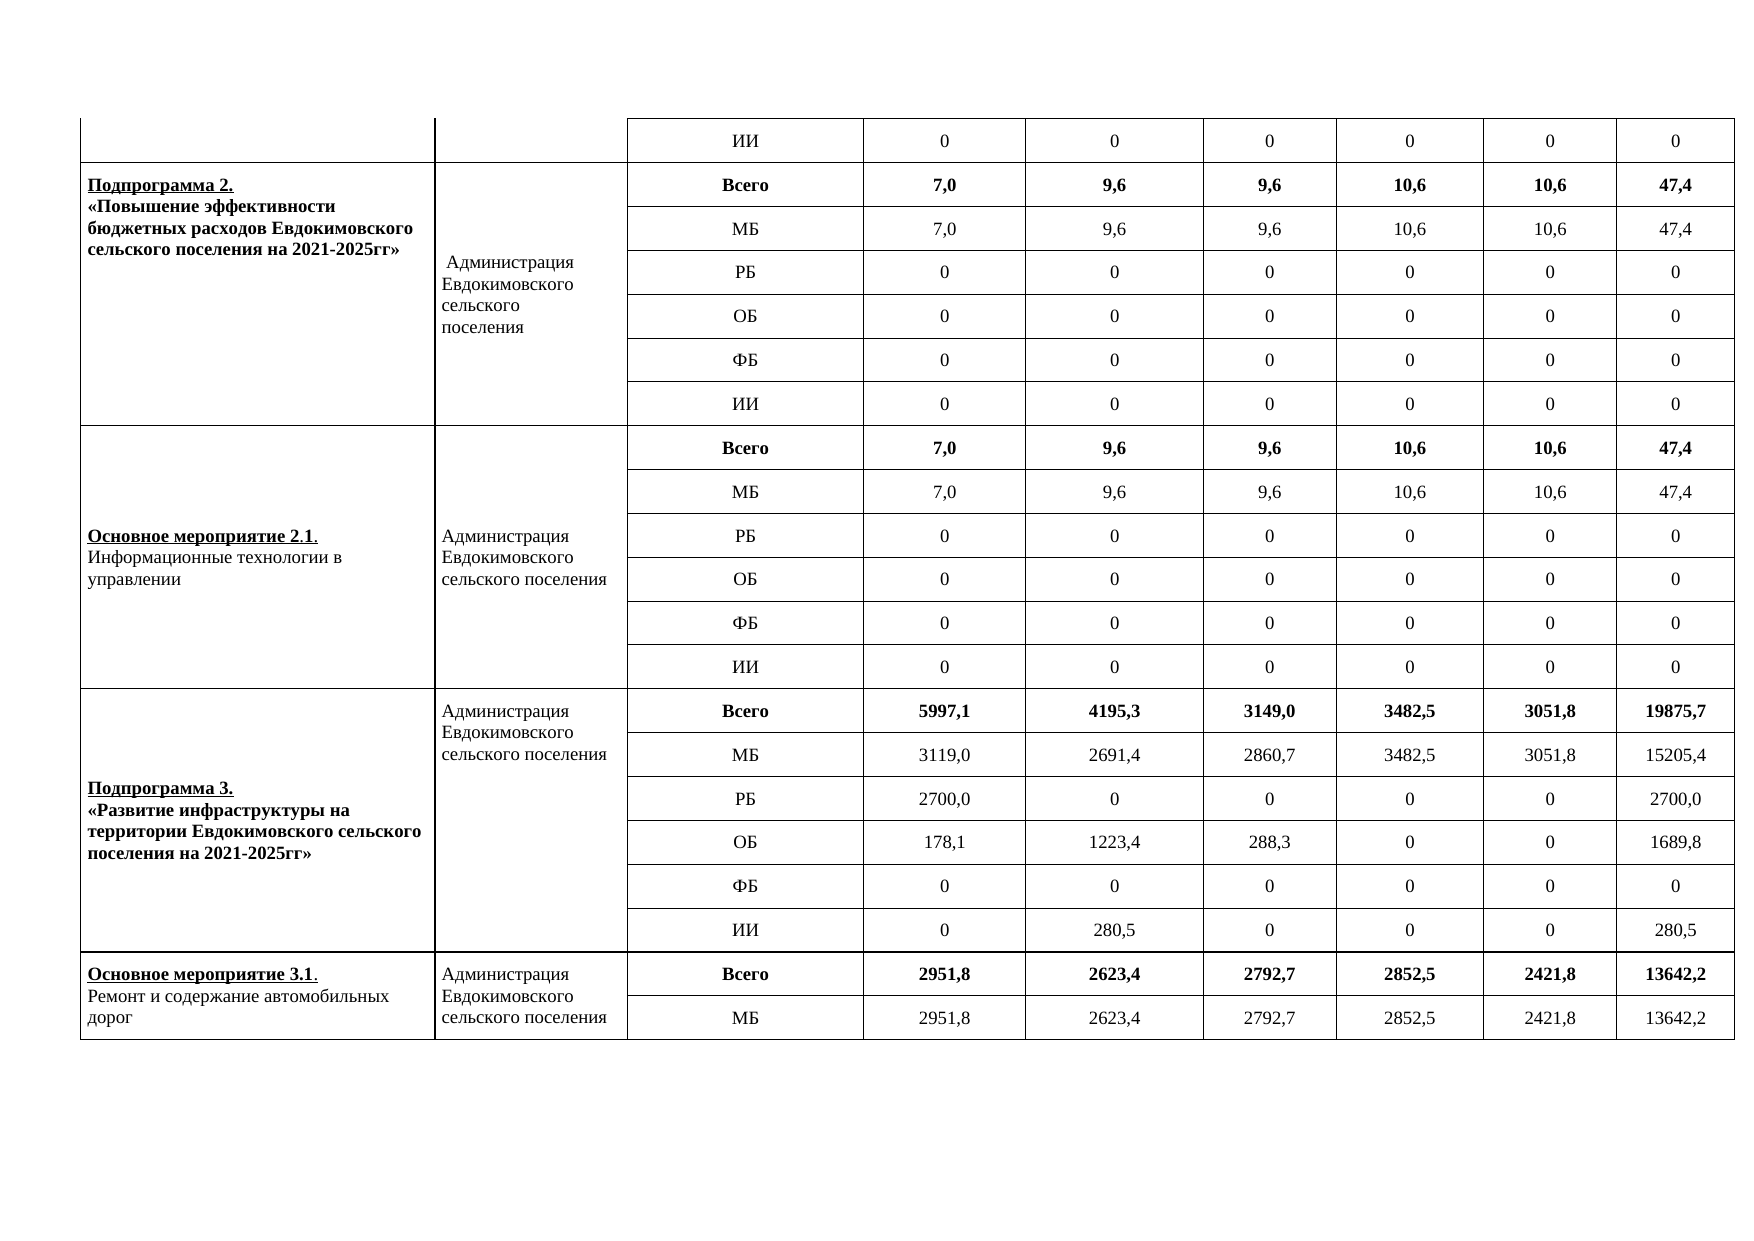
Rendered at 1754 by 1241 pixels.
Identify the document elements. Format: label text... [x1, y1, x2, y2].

table_cell Основное мероприятие 3.1. Ремонт и содержание автомобильных дорог [81, 953, 434, 1039]
table_cell 0 [1484, 251, 1616, 293]
table_cell 0 [864, 339, 1025, 381]
table_cell 0 [1617, 251, 1734, 293]
table_cell 0 [1026, 251, 1203, 293]
table_cell 0 [1026, 777, 1203, 820]
table_cell 0 [1617, 602, 1734, 644]
table_cell ФБ [628, 602, 863, 644]
table_cell 0 [864, 865, 1025, 907]
table_cell 0 [1026, 339, 1203, 381]
table_cell Подпрограмма 2. «Повышение эффективности бюджетных расходов Евдокимовского сельского поселения на 2021-2025гг» [81, 163, 434, 425]
table_cell 10,6 [1337, 426, 1483, 469]
table_cell 0 [1204, 558, 1336, 601]
table_cell 0 [864, 645, 1025, 688]
table_cell 47,4 [1617, 426, 1734, 469]
table_cell 13642,2 [1617, 953, 1734, 995]
table_cell МБ [628, 207, 863, 250]
table_cell 0 [1337, 777, 1483, 820]
table_cell ФБ [628, 865, 863, 907]
table_cell 10,6 [1484, 470, 1616, 513]
table_cell 0 [1484, 295, 1616, 337]
table_cell РБ [628, 777, 863, 820]
table_cell 3119,0 [864, 733, 1025, 776]
table_cell 0 [1026, 514, 1203, 557]
table_cell 0 [1484, 777, 1616, 820]
table_cell 0 [864, 602, 1025, 644]
table_cell 0 [1337, 339, 1483, 381]
table_cell 2860,7 [1204, 733, 1336, 776]
table_cell 0 [1026, 295, 1203, 337]
table_cell 9,6 [1026, 207, 1203, 250]
table_cell 9,6 [1026, 163, 1203, 206]
table_cell 0 [1484, 909, 1616, 951]
table_cell 0 [1484, 339, 1616, 381]
table_cell 0 [1337, 119, 1483, 162]
table_cell 0 [1204, 777, 1336, 820]
table_cell 0 [1617, 865, 1734, 907]
table_cell 0 [1484, 821, 1616, 864]
table_cell 0 [1484, 602, 1616, 644]
table_cell 0 [864, 514, 1025, 557]
table_cell 0 [864, 558, 1025, 601]
table_cell 0 [1337, 251, 1483, 293]
table_cell 3051,8 [1484, 733, 1616, 776]
table_cell 0 [1204, 514, 1336, 557]
table_cell 1689,8 [1617, 821, 1734, 864]
table_cell 2623,4 [1026, 953, 1203, 995]
table_cell 1223,4 [1026, 821, 1203, 864]
table_cell 0 [1337, 645, 1483, 688]
table_cell 0 [1204, 119, 1336, 162]
table_cell Всего [628, 163, 863, 206]
table_cell 9,6 [1204, 163, 1336, 206]
table_cell 7,0 [864, 163, 1025, 206]
table_cell 3051,8 [1484, 689, 1616, 732]
table_cell 0 [1484, 645, 1616, 688]
table_cell 0 [1204, 251, 1336, 293]
table_cell 0 [1617, 339, 1734, 381]
table_cell 9,6 [1204, 207, 1336, 250]
table_cell 288,3 [1204, 821, 1336, 864]
table_cell 0 [1026, 558, 1203, 601]
table_cell 3149,0 [1204, 689, 1336, 732]
table_cell 47,4 [1617, 470, 1734, 513]
table_cell 2951,8 [864, 996, 1025, 1039]
table_cell Основное мероприятие 2.1. Информационные технологии в управлении [81, 426, 434, 688]
table_cell МБ [628, 470, 863, 513]
table_cell 0 [1337, 909, 1483, 951]
table_cell 0 [1204, 382, 1336, 425]
table_cell 2623,4 [1026, 996, 1203, 1039]
table_cell 0 [1337, 295, 1483, 337]
table_cell ИИ [628, 382, 863, 425]
table_cell 0 [1026, 865, 1203, 907]
table_cell 4195,3 [1026, 689, 1203, 732]
table_cell 0 [1204, 865, 1336, 907]
table_cell МБ [628, 996, 863, 1039]
table_cell 0 [1204, 909, 1336, 951]
table_cell 13642,2 [1617, 996, 1734, 1039]
table_cell 0 [864, 251, 1025, 293]
table_cell 9,6 [1026, 470, 1203, 513]
table_cell ИИ [628, 645, 863, 688]
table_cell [436, 163, 627, 425]
table_cell 2421,8 [1484, 953, 1616, 995]
table_cell 7,0 [864, 207, 1025, 250]
table_cell 0 [1617, 295, 1734, 337]
table_cell ОБ [628, 558, 863, 601]
table_cell 2792,7 [1204, 996, 1336, 1039]
table_cell 0 [1204, 645, 1336, 688]
table_cell 0 [1204, 295, 1336, 337]
table_cell 0 [1337, 558, 1483, 601]
table_cell 47,4 [1617, 163, 1734, 206]
table_cell 10,6 [1337, 470, 1483, 513]
table_cell 0 [1026, 602, 1203, 644]
table_cell 10,6 [1484, 207, 1616, 250]
table_cell 0 [864, 119, 1025, 162]
table_cell ИИ [628, 909, 863, 951]
table_cell 0 [1337, 602, 1483, 644]
table_cell ФБ [628, 339, 863, 381]
table_cell 280,5 [1617, 909, 1734, 951]
table_cell 2852,5 [1337, 996, 1483, 1039]
table_cell 0 [1617, 558, 1734, 601]
table_cell 0 [1617, 119, 1734, 162]
table_cell Всего [628, 426, 863, 469]
table_cell 47,4 [1617, 207, 1734, 250]
table_cell 0 [1026, 119, 1203, 162]
table_cell 10,6 [1484, 426, 1616, 469]
table_cell 2951,8 [864, 953, 1025, 995]
table_cell 0 [1617, 514, 1734, 557]
table_cell 0 [1484, 119, 1616, 162]
table_cell ОБ [628, 821, 863, 864]
table_cell 0 [1337, 865, 1483, 907]
table_cell 2700,0 [1617, 777, 1734, 820]
table_cell МБ [628, 733, 863, 776]
table_cell 0 [1484, 558, 1616, 601]
table_cell 19875,7 [1617, 689, 1734, 732]
table_cell 5997,1 [864, 689, 1025, 732]
table_cell Подпрограмма 3. «Развитие инфраструктуры на территории Евдокимовского сельского поселения на 2021-2025гг» [81, 689, 434, 951]
table_cell 0 [1337, 514, 1483, 557]
table_cell 280,5 [1026, 909, 1203, 951]
table_cell 0 [1484, 382, 1616, 425]
table_cell 10,6 [1337, 163, 1483, 206]
table_cell 7,0 [864, 470, 1025, 513]
table_cell 15205,4 [1617, 733, 1734, 776]
table_cell 10,6 [1337, 207, 1483, 250]
table_cell 178,1 [864, 821, 1025, 864]
table_cell 9,6 [1026, 426, 1203, 469]
table_cell ИИ [628, 119, 863, 162]
table_cell 0 [1026, 382, 1203, 425]
table_cell Администрация Евдокимовского сельского поселения [436, 426, 627, 688]
table_cell 0 [1484, 514, 1616, 557]
table_cell ОБ [628, 295, 863, 337]
table_cell 0 [864, 382, 1025, 425]
table_cell 3482,5 [1337, 689, 1483, 732]
table_cell 0 [1204, 339, 1336, 381]
table_cell 0 [1204, 602, 1336, 644]
table_cell 0 [1617, 645, 1734, 688]
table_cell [436, 953, 627, 1039]
table_cell РБ [628, 514, 863, 557]
table_cell 3482,5 [1337, 733, 1483, 776]
table_cell Всего [628, 953, 863, 995]
table_cell 0 [1617, 382, 1734, 425]
table_cell 9,6 [1204, 470, 1336, 513]
table_cell 2691,4 [1026, 733, 1203, 776]
table_cell 9,6 [1204, 426, 1336, 469]
table_cell 10,6 [1484, 163, 1616, 206]
table_cell 0 [1484, 865, 1616, 907]
table_cell 0 [1337, 821, 1483, 864]
table_cell 2852,5 [1337, 953, 1483, 995]
table_cell Администрация Евдокимовского сельского поселения [436, 689, 627, 951]
table_cell 0 [864, 909, 1025, 951]
table_cell 2421,8 [1484, 996, 1616, 1039]
table_cell РБ [628, 251, 863, 293]
table_cell 2792,7 [1204, 953, 1336, 995]
table_cell 0 [1337, 382, 1483, 425]
table_cell 0 [864, 295, 1025, 337]
table_cell 7,0 [864, 426, 1025, 469]
table_cell 2700,0 [864, 777, 1025, 820]
table_cell Всего [628, 689, 863, 732]
table_cell 0 [1026, 645, 1203, 688]
